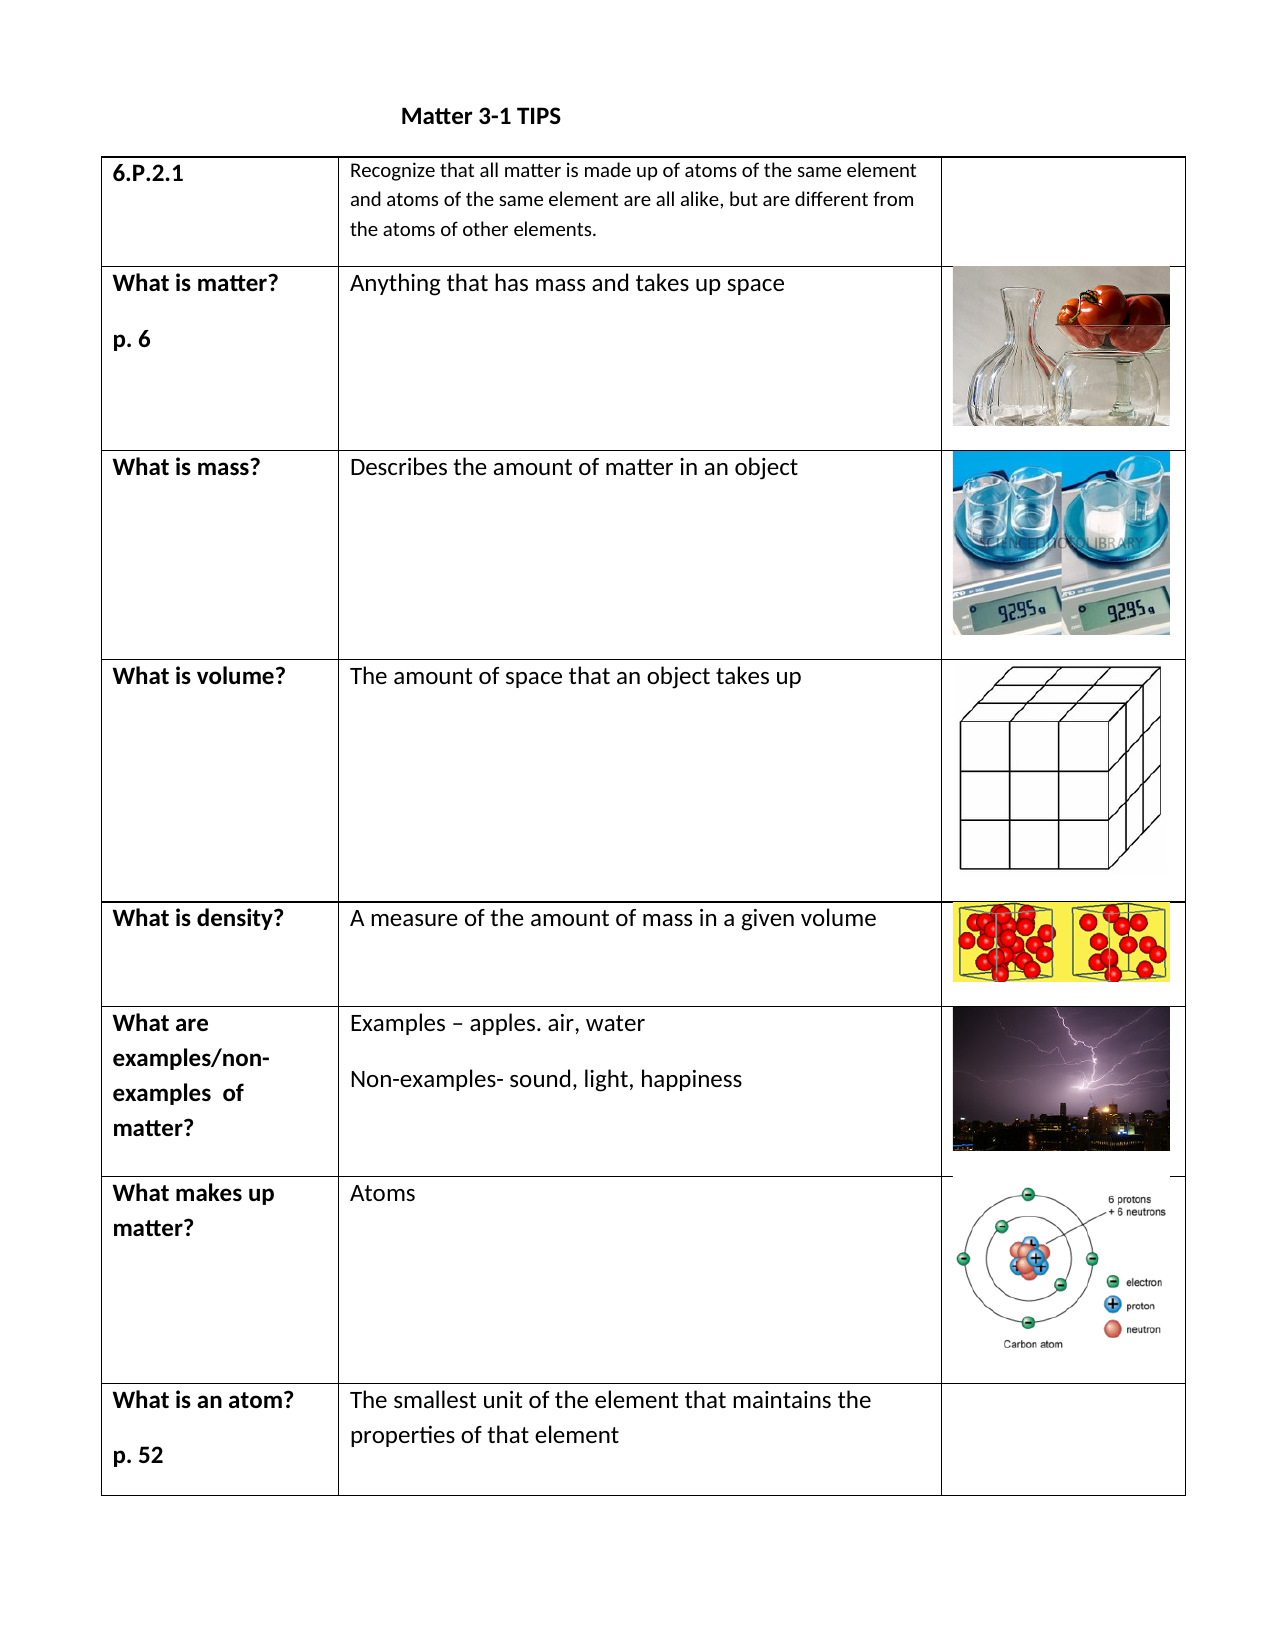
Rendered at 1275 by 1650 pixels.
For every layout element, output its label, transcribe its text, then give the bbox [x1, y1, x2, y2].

picture [952, 456, 1170, 635]
table_cell [942, 660, 1185, 901]
table_cell A measure of the amount of mass in a given volume [339, 903, 941, 1006]
table_cell Examples – apples. air, water Non-examples- sound, light, happiness [339, 1007, 941, 1176]
table_cell What is volume? [102, 660, 338, 901]
table_cell What is matter? p. 6 [102, 267, 338, 450]
table_cell [942, 451, 1185, 659]
table_cell [942, 267, 1185, 450]
table_cell [942, 1384, 1185, 1495]
table_header 6.P.2.1 [102, 158, 338, 266]
table_cell What is density? [102, 903, 338, 1006]
table_cell Anything that has mass and takes up space [339, 267, 941, 450]
table_cell [942, 1007, 1185, 1176]
table_cell [942, 903, 1185, 1006]
table_cell The amount of space that an object takes up [339, 660, 941, 901]
table_cell Describes the amount of matter in an object [339, 451, 941, 659]
picture [952, 902, 1170, 982]
picture [952, 660, 1170, 877]
table_cell [942, 1177, 1185, 1383]
table_header [942, 158, 1185, 266]
table_cell The smallest unit of the element that maintains the properties of that element [339, 1384, 941, 1495]
picture [952, 1176, 1170, 1358]
picture [952, 266, 1170, 426]
picture [952, 1007, 1170, 1151]
table_cell What are examples/non-examples of matter? [102, 1007, 338, 1176]
table_cell Atoms [339, 1177, 941, 1383]
table_cell What makes up matter? [102, 1177, 338, 1383]
text Matter 3-1 TIPS [326, 101, 1174, 131]
table_cell What is an atom? p. 52 [102, 1384, 338, 1495]
table_cell What is mass? [102, 451, 338, 659]
table_header Recognize that all matter is made up of atoms of the same element and atoms of the same element are all alike, but are different from the atoms of other elements. [339, 158, 941, 266]
